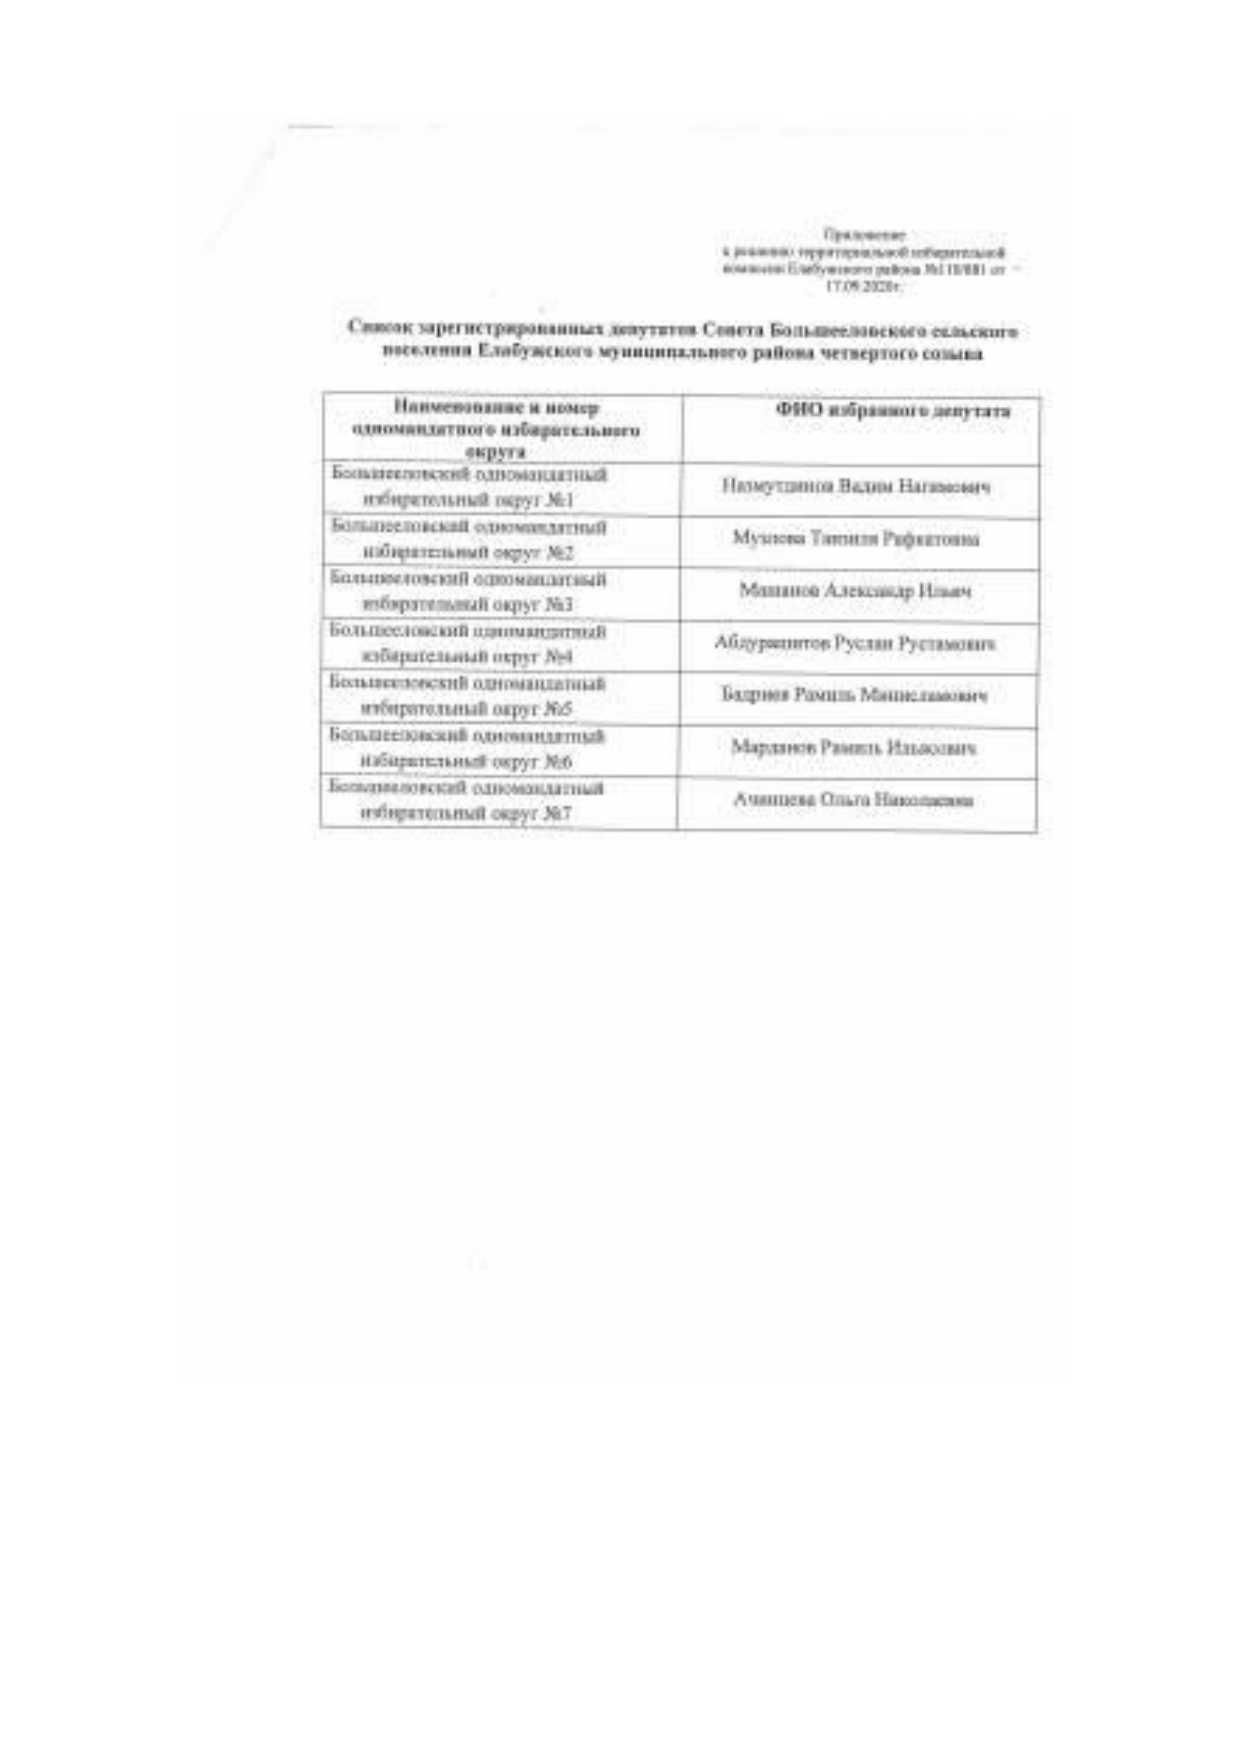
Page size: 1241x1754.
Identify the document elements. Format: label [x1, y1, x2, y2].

picture [177, 118, 1067, 1383]
